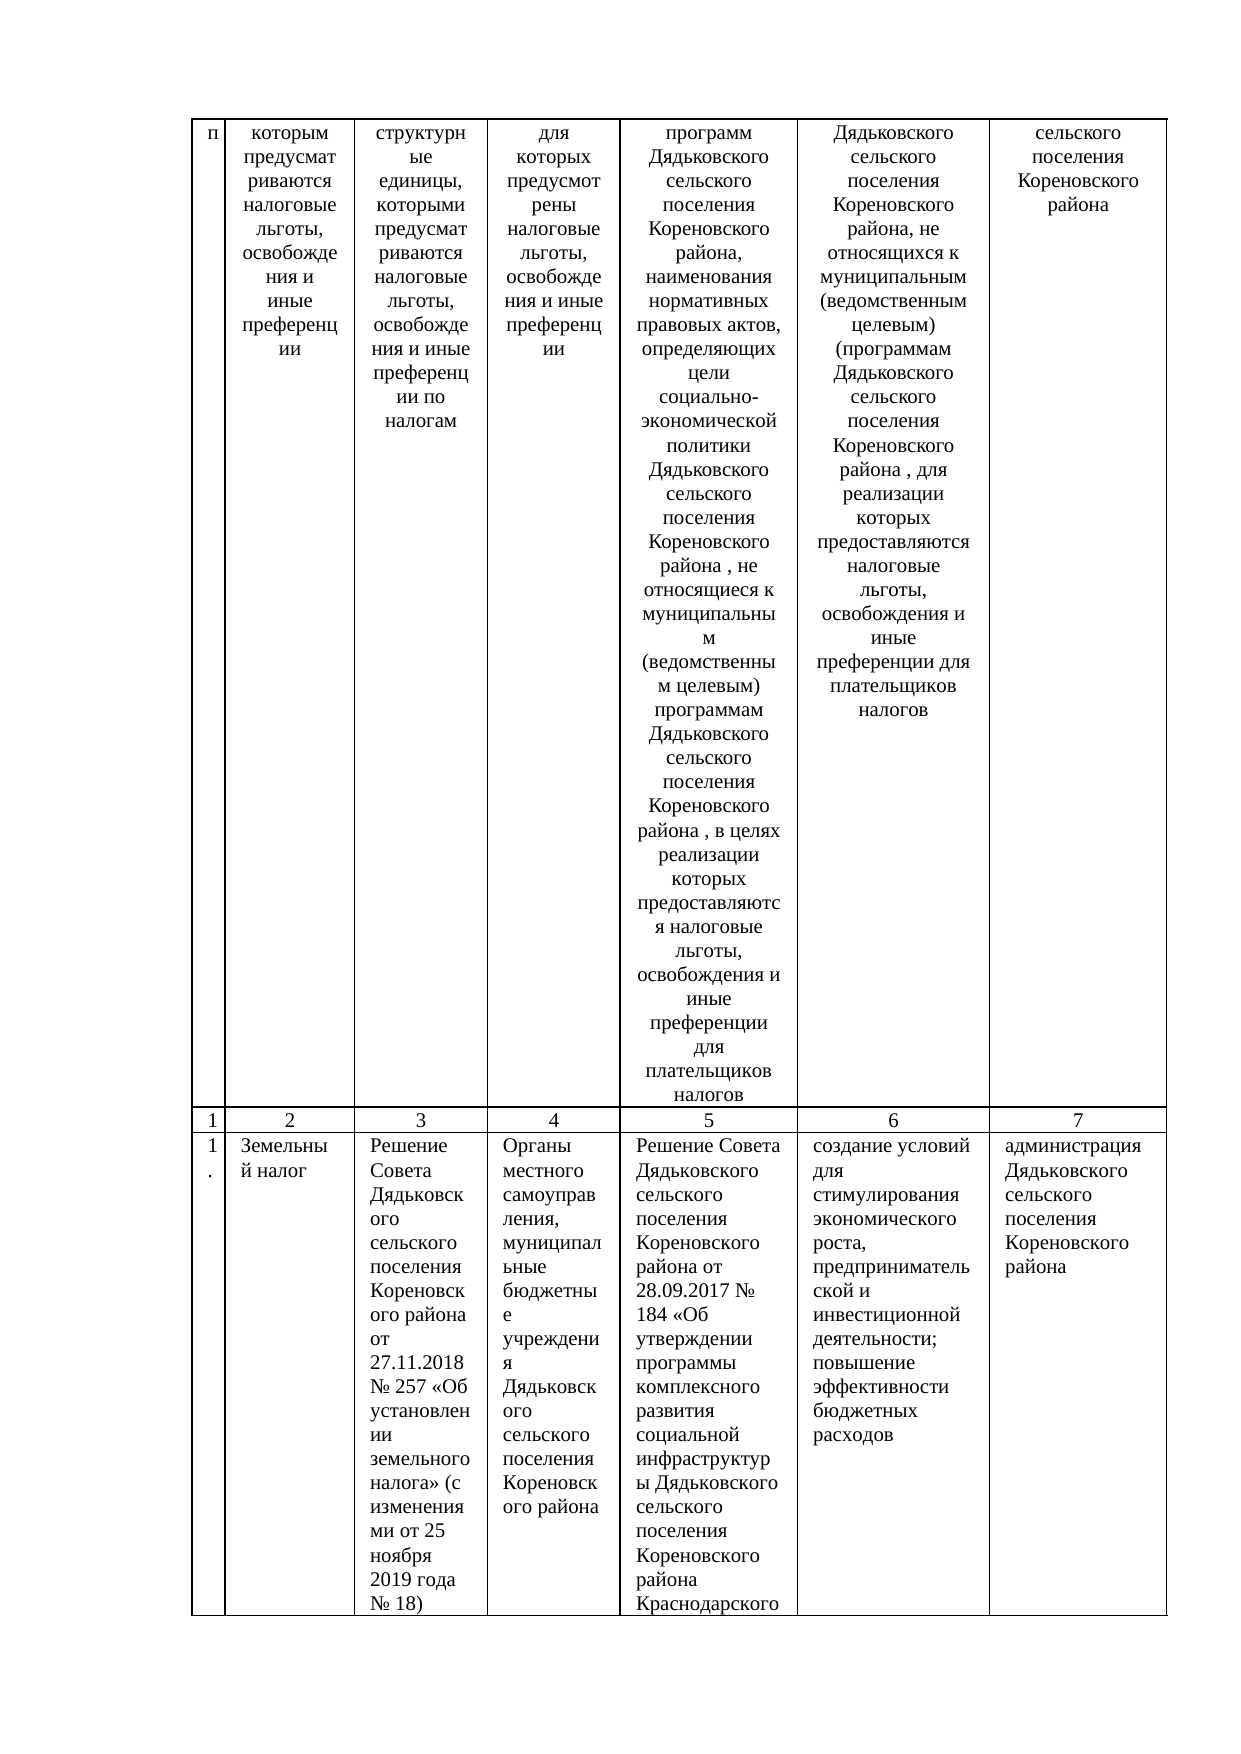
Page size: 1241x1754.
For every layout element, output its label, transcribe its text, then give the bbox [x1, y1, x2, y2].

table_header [990, 120, 1166, 1106]
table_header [355, 120, 487, 1106]
table_cell 6 [798, 1108, 989, 1132]
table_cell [990, 1133, 1166, 1615]
table_cell 1 [193, 1108, 224, 1132]
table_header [488, 120, 619, 1106]
table_cell 3 [355, 1108, 487, 1132]
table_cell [488, 1133, 619, 1615]
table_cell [621, 1133, 797, 1615]
table_cell 2 [226, 1108, 354, 1132]
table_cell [798, 1133, 989, 1615]
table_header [621, 120, 797, 1106]
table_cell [355, 1133, 487, 1615]
table_cell 7 [990, 1108, 1166, 1132]
table_cell 1. [193, 1133, 224, 1615]
table_cell Земельный налог [226, 1133, 354, 1615]
table_cell 5 [621, 1108, 797, 1132]
table_header № п/п [193, 120, 224, 1106]
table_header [226, 120, 354, 1106]
table_cell 4 [488, 1108, 619, 1132]
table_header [798, 120, 989, 1106]
